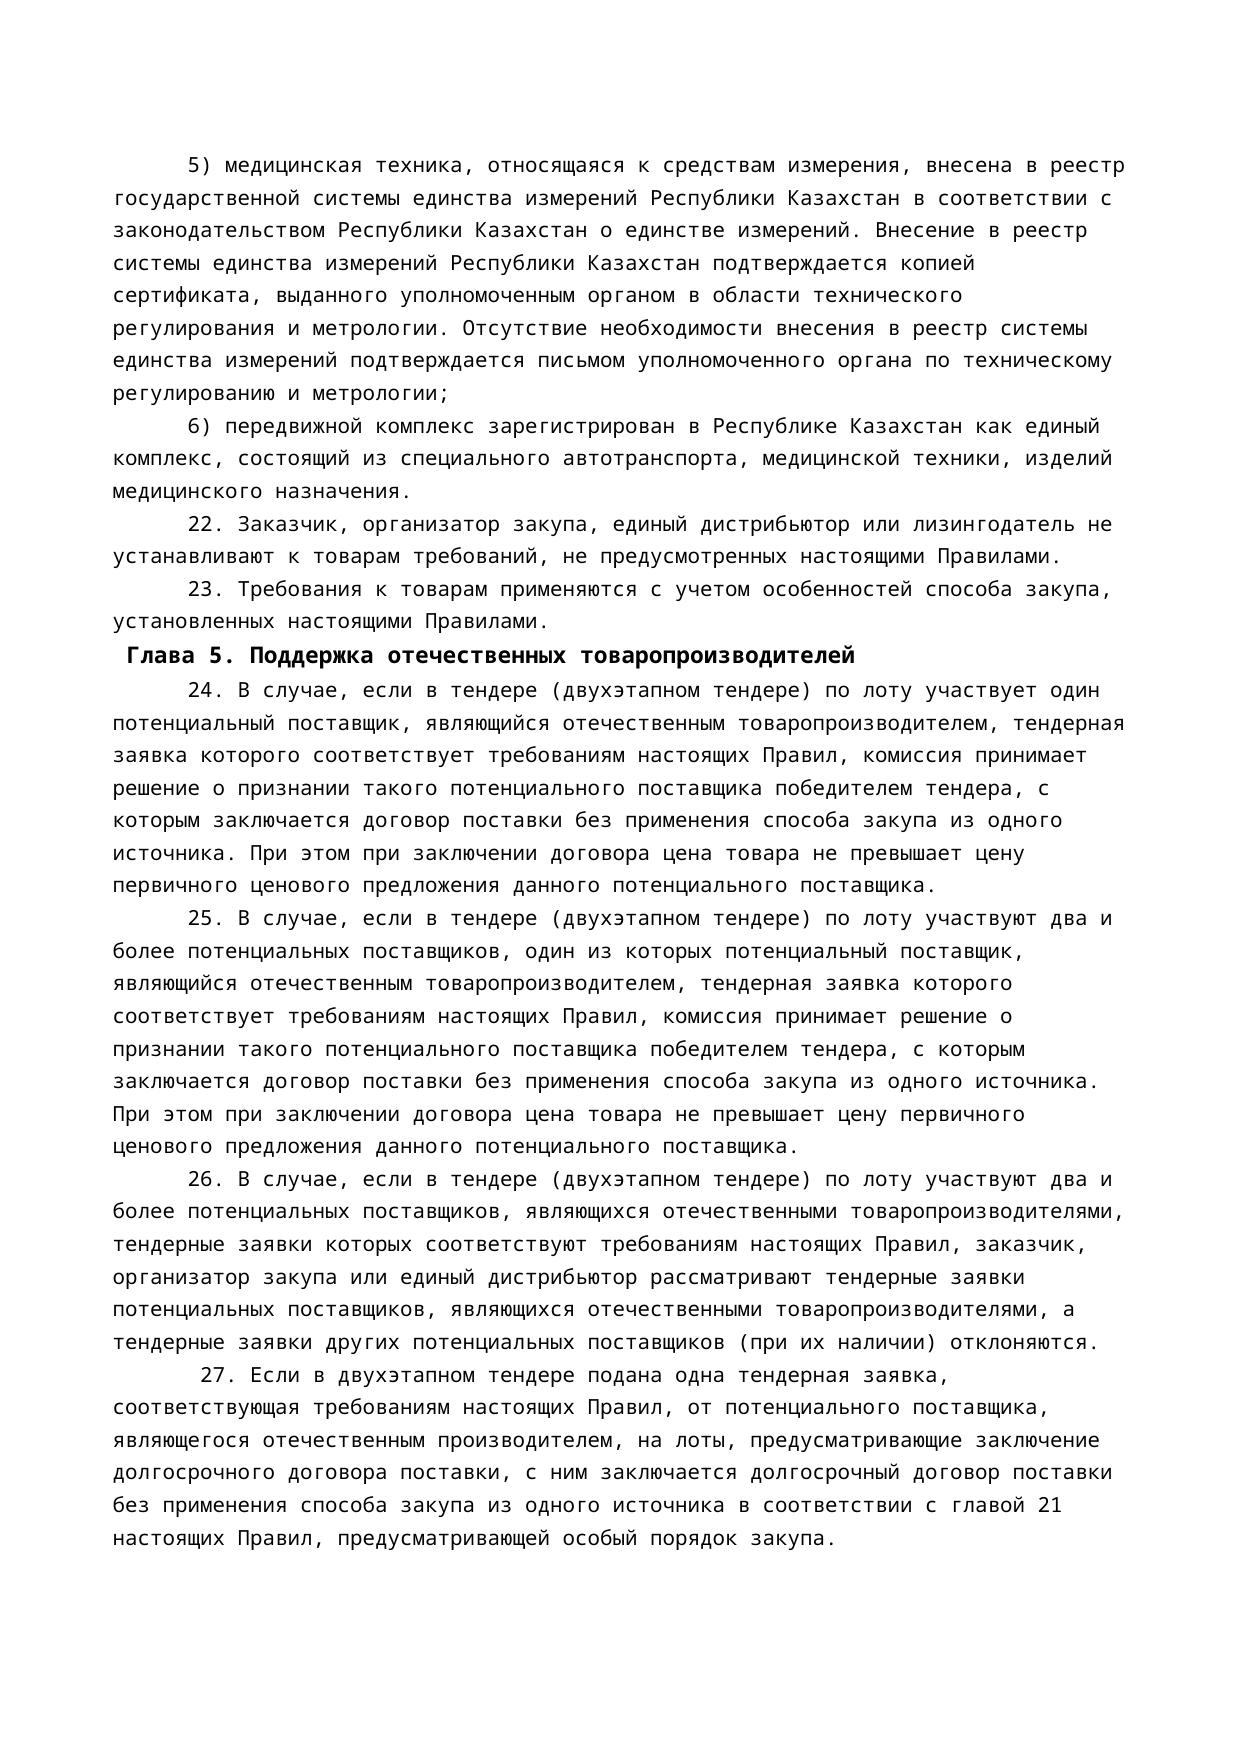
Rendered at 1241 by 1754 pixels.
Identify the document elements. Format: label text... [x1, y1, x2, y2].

text 5) медицинская техника, относящаяся к средствам измерения, внесена в реестр государственной системы единства измерений Республики Казахстан в соответствии с законодательством Республики Казахстан о единстве измерений. Внесение в реестр системы единства измерений Республики Казахстан подтверждается копией сертификата, выданного уполномоченным органом в области технического регулирования и метрологии. Отсутствие необходимости внесения в реестр системы единства измерений подтверждается письмом уполномоченного органа по техническому регулированию и метрологии; [112, 150, 1128, 407]
text 23. Требования к товарам применяются с учетом особенностей способа закупа, установленных настоящими Правилами. [112, 574, 1128, 635]
text 25. В случае, если в тендере (двухэтапном тендере) по лоту участвуют два и более потенциальных поставщиков, один из которых потенциальный поставщик, являющийся отечественным товаропроизводителем, тендерная заявка которого соответствует требованиям настоящих Правил, комиссия принимает решение о признании такого потенциального поставщика победителем тендера, с которым заключается договор поставки без применения способа закупа из одного источника. При этом при заключении договора цена товара не превышает цену первичного ценового предложения данного потенциального поставщика. [112, 903, 1128, 1160]
text 6) передвижной комплекс зарегистрирован в Республике Казахстан как единый комплекс, состоящий из специального автотранспорта, медицинской техники, изделий медицинского назначения. [112, 411, 1128, 504]
text 24. В случае, если в тендере (двухэтапном тендере) по лоту участвует один потенциальный поставщик, являющийся отечественным товаропроизводителем, тендерная заявка которого соответствует требованиям настоящих Правил, комиссия принимает решение о признании такого потенциального поставщика победителем тендера, с которым заключается договор поставки без применения способа закупа из одного источника. При этом при заключении договора цена товара не превышает цену первичного ценового предложения данного потенциального поставщика. [112, 675, 1128, 899]
text Глава 5. Поддержка отечественных товаропроизводителей [112, 639, 1128, 670]
text 27. Если в двухэтапном тендере подана одна тендерная заявка, соответствующая требованиям настоящих Правил, от потенциального поставщика, являющегося отечественным производителем, на лоты, предусматривающие заключение долгосрочного договора поставки, с ним заключается долгосрочный договор поставки без применения способа закупа из одного источника в соответствии с главой 21 настоящих Правил, предусматривающей особый порядок закупа. [112, 1360, 1128, 1551]
text 26. В случае, если в тендере (двухэтапном тендере) по лоту участвуют два и более потенциальных поставщиков, являющихся отечественными товаропроизводителями, тендерные заявки которых соответствуют требованиям настоящих Правил, заказчик, организатор закупа или единый дистрибьютор рассматривают тендерные заявки потенциальных поставщиков, являющихся отечественными товаропроизводителями, а тендерные заявки других потенциальных поставщиков (при их наличии) отклоняются. [112, 1164, 1128, 1356]
text 22. Заказчик, организатор закупа, единый дистрибьютор или лизингодатель не устанавливают к товарам требований, не предусмотренных настоящими Правилами. [112, 509, 1128, 570]
